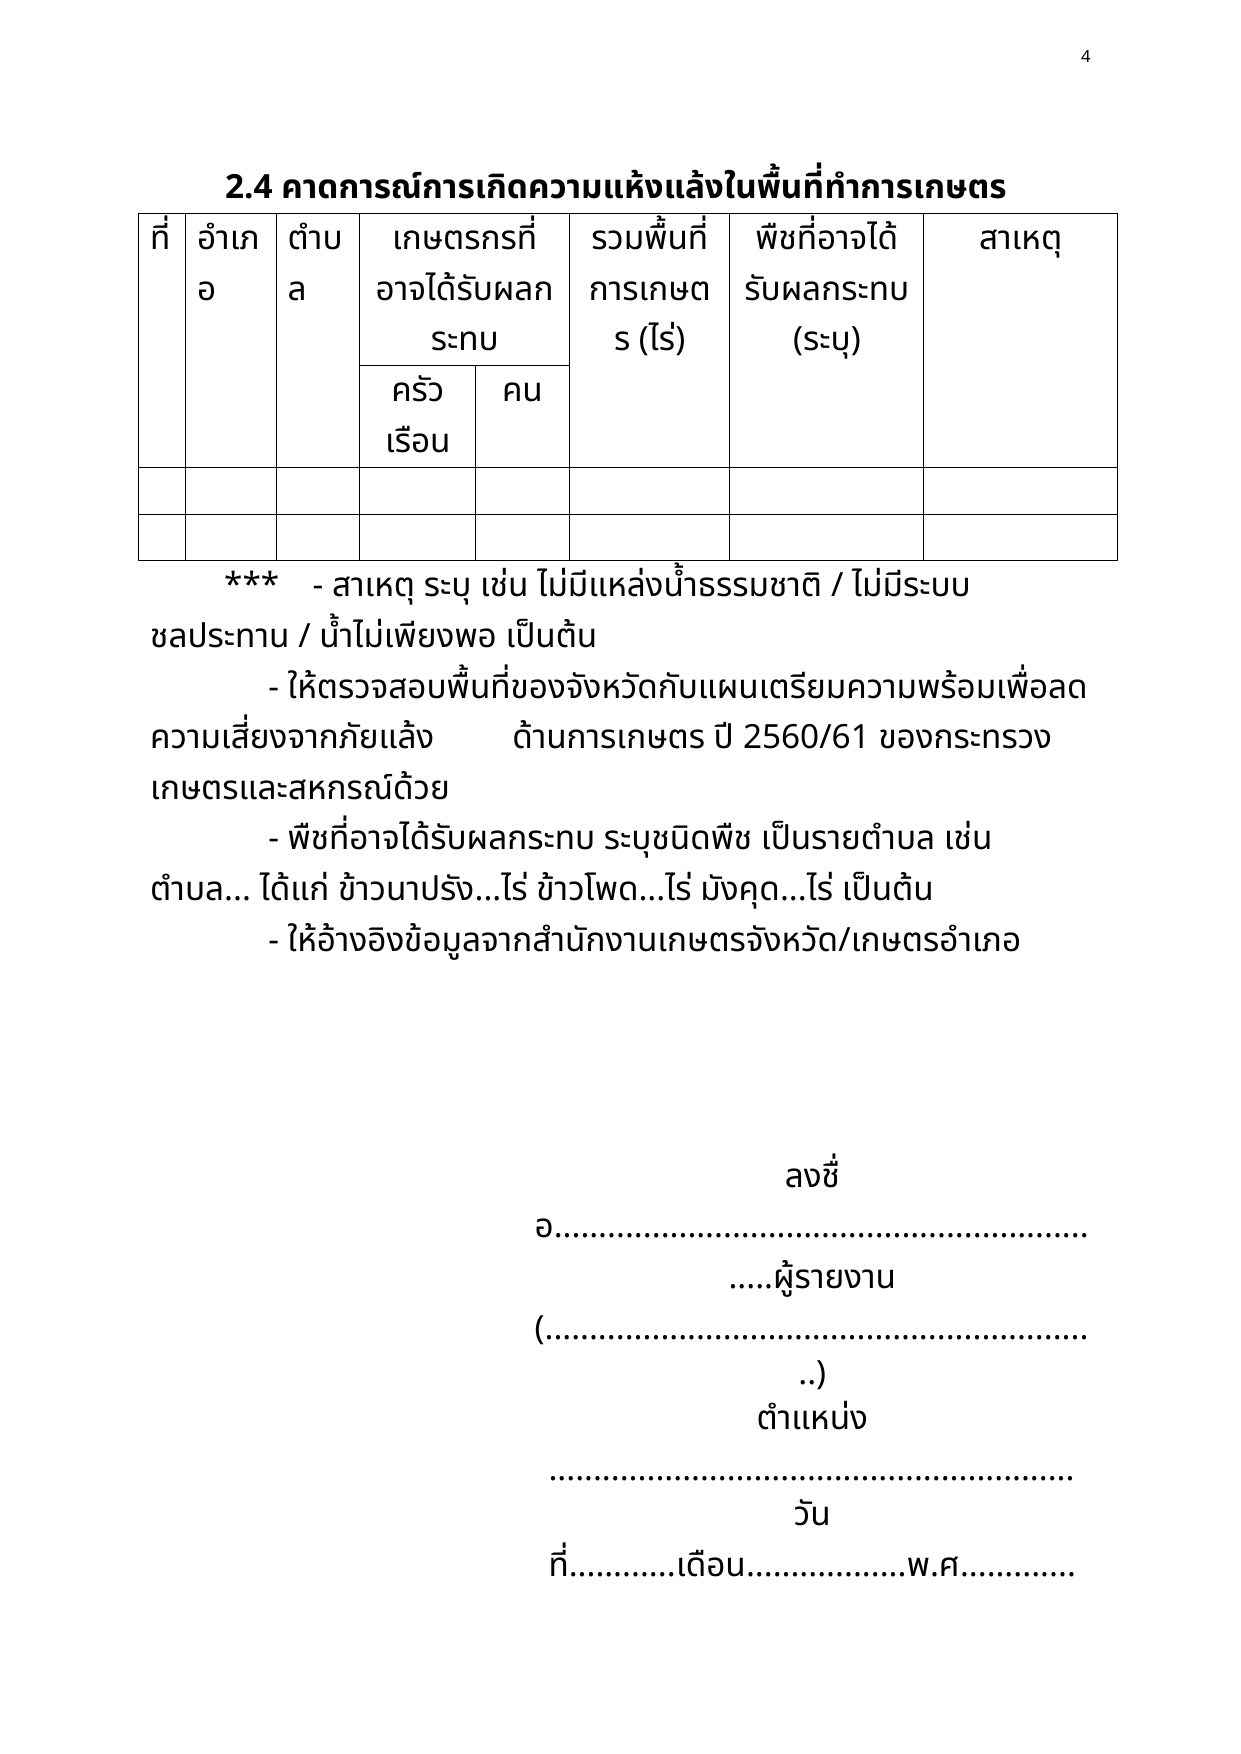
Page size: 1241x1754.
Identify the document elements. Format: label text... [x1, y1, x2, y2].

table_header รวมพื้นที่การเกษตร (ไร่) [570, 214, 729, 467]
text - ให้อ้างอิงข้อมูลจากสำนักงานเกษตรจังหวัด/เกษตรอำเภอ [150, 915, 1090, 966]
table_cell คน [476, 366, 569, 467]
table_cell [570, 515, 729, 560]
table_cell [186, 515, 276, 560]
table_cell [476, 468, 569, 514]
text 2.4 คาดการณ์การเกิดความแห้งแล้งในพื้นที่ทำการเกษตร [150, 162, 1090, 213]
table_cell [570, 468, 729, 514]
table_header เกษตรกรที่อาจได้รับผลกระทบ [360, 214, 569, 365]
text *** - สาเหตุ ระบุ เช่น ไม่มีแหล่งน้ำธรรมชาติ / ไม่มีระบบชลประทาน / น้ำไม่เพียงพอ เป็นต้น [150, 561, 1090, 662]
table_cell [277, 515, 359, 560]
table_cell [139, 515, 185, 560]
table_header อำเภอ [186, 214, 276, 467]
table_cell [139, 468, 185, 514]
table_cell [476, 515, 569, 560]
table_cell [730, 468, 923, 514]
table_header สาเหตุ [924, 214, 1117, 467]
table_cell [186, 468, 276, 514]
text ลงชื่อ.................................................................ผู้รายงาน [534, 1152, 1090, 1303]
table_cell [924, 468, 1117, 514]
text ตำแหน่ง ........................................................... [534, 1394, 1090, 1490]
table_cell [730, 515, 923, 560]
text (...............................................................) [534, 1303, 1090, 1394]
text - พืชที่อาจได้รับผลกระทบ ระบุชนิดพืช เป็นรายตำบล เช่น ตำบล... ได้แก่ ข้าวนาปรัง...ไร่ ข้าวโพด...ไร่ มังคุด...ไร่ เป็นต้น [150, 814, 1090, 915]
table_header ที่ [139, 214, 185, 467]
table_cell [360, 468, 475, 514]
table_cell [360, 515, 475, 560]
table_header พืชที่อาจได้รับผลกระทบ (ระบุ) [730, 214, 923, 467]
text วันที่............เดือน..................พ.ศ............. [534, 1490, 1090, 1591]
text - ให้ตรวจสอบพื้นที่ของจังหวัดกับแผนเตรียมความพร้อมเพื่อลดความเสี่ยงจากภัยแล้ง ด้านการเกษตร ปี 2560/61 ของกระทรวงเกษตรและสหกรณ์ด้วย [150, 662, 1090, 814]
table_cell ครัวเรือน [360, 366, 475, 467]
table_cell [924, 515, 1117, 560]
table_cell [277, 468, 359, 514]
table_header ตำบล [277, 214, 359, 467]
